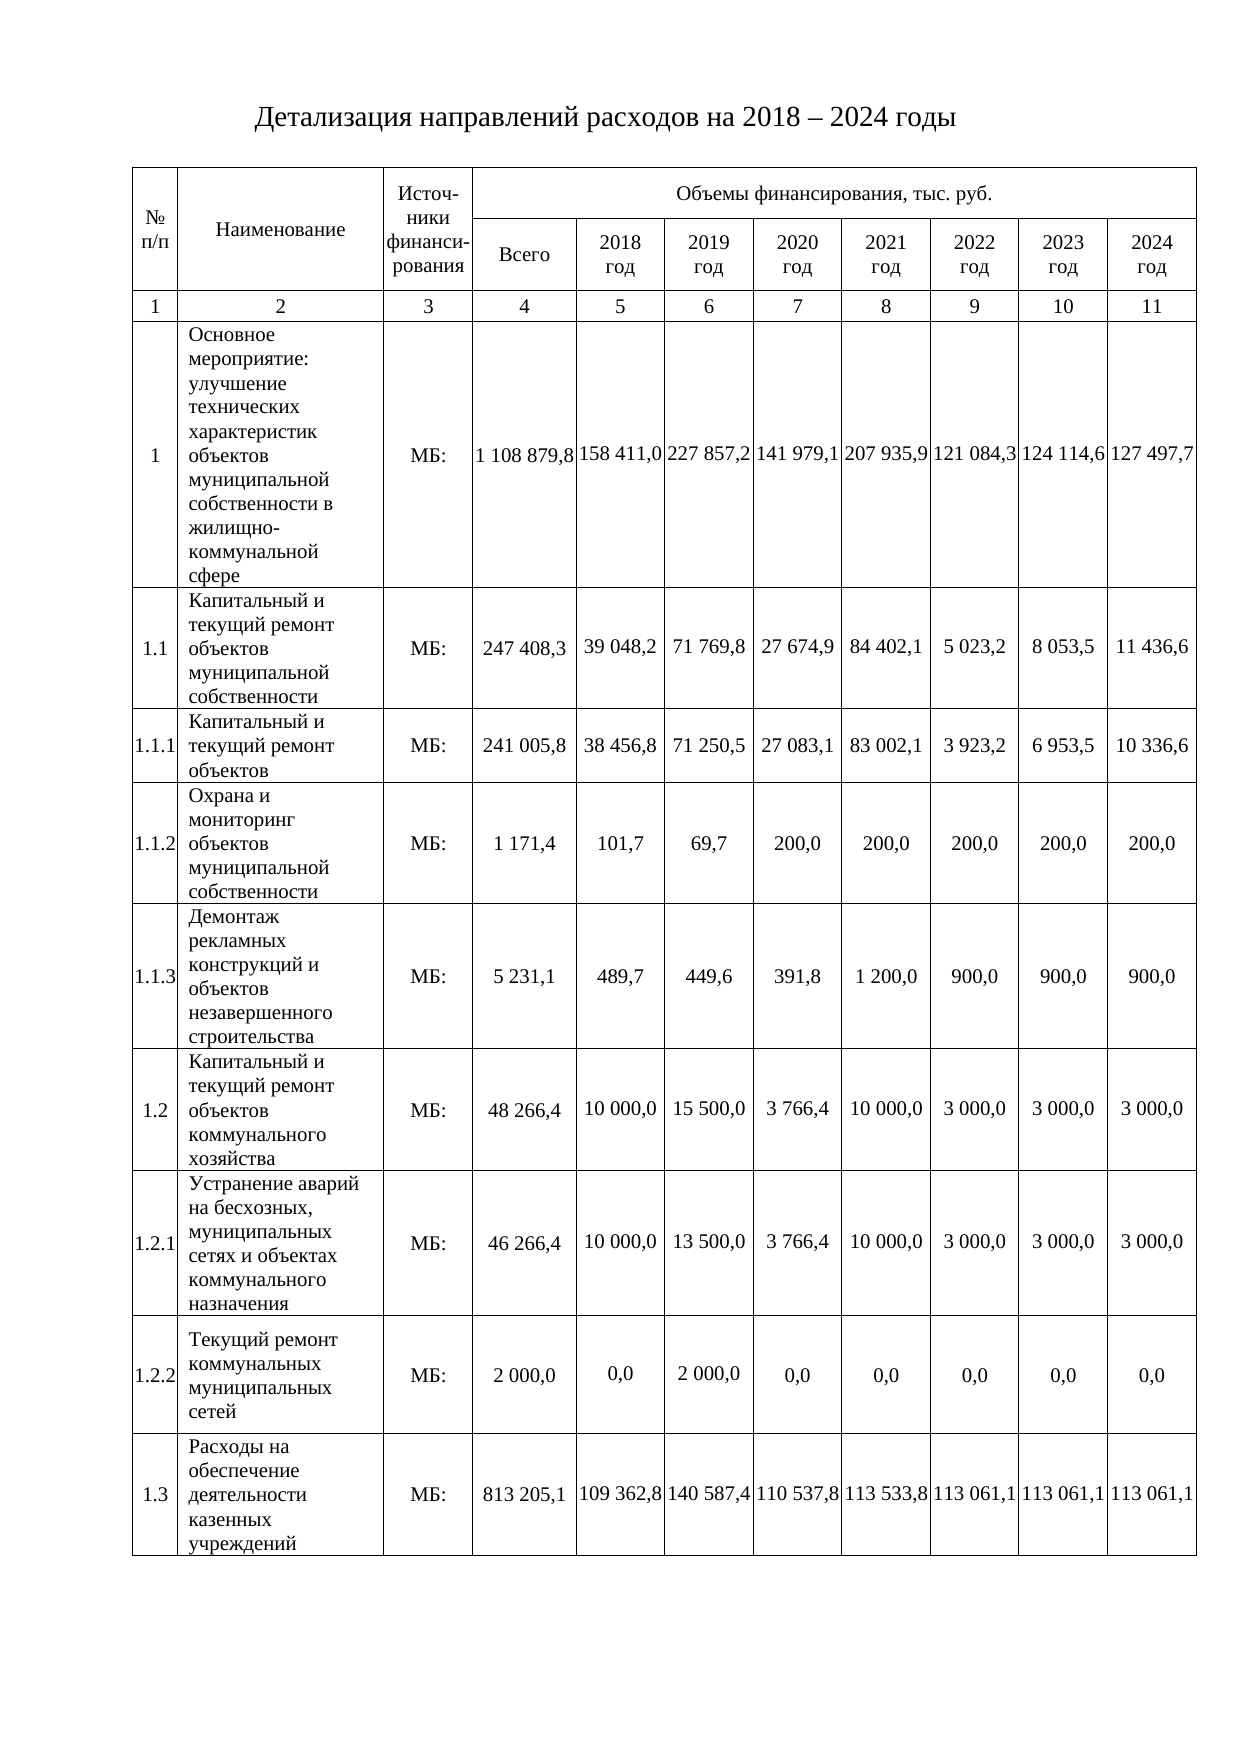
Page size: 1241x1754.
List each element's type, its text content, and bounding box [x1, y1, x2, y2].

table_cell 140 587,4 [665, 1434, 753, 1554]
table_cell МБ: [384, 588, 472, 708]
table_cell 3 000,0 [1108, 1049, 1196, 1170]
table_cell 3 000,0 [931, 1171, 1018, 1315]
table_cell 6 [665, 291, 753, 321]
table_cell МБ: [384, 783, 472, 903]
table_cell 2019 год [665, 219, 753, 290]
table_cell 48 266,4 [473, 1049, 576, 1170]
table_cell 2024 год [1108, 219, 1196, 290]
table_cell 207 935,9 [842, 322, 930, 587]
table_cell 900,0 [931, 904, 1018, 1048]
table_cell 227 857,2 [665, 322, 753, 587]
table_cell Капитальный и текущий ремонт объектов коммунального хозяйства [178, 1049, 383, 1170]
table_cell 3 000,0 [1019, 1049, 1107, 1170]
table_cell 8 [842, 291, 930, 321]
table_cell 15 500,0 [665, 1049, 753, 1170]
table_cell МБ: [384, 1316, 472, 1433]
table_cell 1.1.2 [133, 783, 177, 903]
table_cell 2022 год [931, 219, 1018, 290]
table_cell 3 000,0 [1019, 1171, 1107, 1315]
table_cell 10 000,0 [842, 1049, 930, 1170]
table_cell 1.1.1 [133, 709, 177, 782]
table_header № п/п [133, 168, 177, 290]
table_cell 3 766,4 [754, 1171, 841, 1315]
table_cell 2 000,0 [665, 1316, 753, 1433]
table_cell 10 [1019, 291, 1107, 321]
table_cell 200,0 [754, 783, 841, 903]
table_cell 69,7 [665, 783, 753, 903]
table_header Источ-ники финанси-рования [384, 168, 472, 290]
table_cell 1 [133, 291, 177, 321]
table_cell 900,0 [1019, 904, 1107, 1048]
table_cell 110 537,8 [754, 1434, 841, 1554]
table_cell 83 002,1 [842, 709, 930, 782]
table_cell 141 979,1 [754, 322, 841, 587]
table_cell Основное мероприятие: улучшение технических характеристик объектов муниципальной собственности в жилищно-коммунальной сфере [178, 322, 383, 587]
table_cell 109 362,8 [577, 1434, 664, 1554]
table_cell 1.3 [133, 1434, 177, 1554]
table_cell Капитальный и текущий ремонт объектов [178, 709, 383, 782]
table_cell 10 336,6 [1108, 709, 1196, 782]
table_cell 0,0 [577, 1316, 664, 1433]
table_cell МБ: [384, 1434, 472, 1554]
table_cell 0,0 [842, 1316, 930, 1433]
table_cell 900,0 [1108, 904, 1196, 1048]
table_cell 10 000,0 [577, 1049, 664, 1170]
table_cell 5 023,2 [931, 588, 1018, 708]
table_cell 2021 год [842, 219, 930, 290]
table_cell 6 953,5 [1019, 709, 1107, 782]
table_cell 27 083,1 [754, 709, 841, 782]
table_cell 11 436,6 [1108, 588, 1196, 708]
table_cell МБ: [384, 1171, 472, 1315]
table_cell 1.2 [133, 1049, 177, 1170]
table_cell МБ: [384, 709, 472, 782]
table_cell 1.2.2 [133, 1316, 177, 1433]
table_cell 0,0 [931, 1316, 1018, 1433]
table_cell 1.1.3 [133, 904, 177, 1048]
table_cell 121 084,3 [931, 322, 1018, 587]
table_cell МБ: [384, 322, 472, 587]
table_cell 1 [133, 322, 177, 587]
table_cell 9 [931, 291, 1018, 321]
table_cell 200,0 [931, 783, 1018, 903]
table_cell 1.2.1 [133, 1171, 177, 1315]
table_cell 0,0 [1108, 1316, 1196, 1433]
table_cell 2 000,0 [473, 1316, 576, 1433]
table_cell 10 000,0 [842, 1171, 930, 1315]
table_cell 124 114,6 [1019, 322, 1107, 587]
table_cell 4 [473, 291, 576, 321]
table_cell 13 500,0 [665, 1171, 753, 1315]
table_cell 158 411,0 [577, 322, 664, 587]
table_cell 113 061,1 [931, 1434, 1018, 1554]
table_header Объемы финансирования, тыс. руб. [473, 168, 1196, 218]
table_cell МБ: [384, 904, 472, 1048]
table_cell 813 205,1 [473, 1434, 576, 1554]
table_cell 247 408,3 [473, 588, 576, 708]
table_cell 2020 год [754, 219, 841, 290]
table_cell 3 000,0 [1108, 1171, 1196, 1315]
table_cell Текущий ремонт коммунальных муниципальных сетей [178, 1316, 383, 1433]
table_cell 0,0 [1019, 1316, 1107, 1433]
table_cell 27 674,9 [754, 588, 841, 708]
table_cell 3 923,2 [931, 709, 1018, 782]
table_cell Всего [473, 219, 576, 290]
table_header Наименование [178, 168, 383, 290]
table_cell 127 497,7 [1108, 322, 1196, 587]
table_cell 3 000,0 [931, 1049, 1018, 1170]
table_cell 1.1 [133, 588, 177, 708]
table_cell 1 200,0 [842, 904, 930, 1048]
table_cell 2023 год [1019, 219, 1107, 290]
table_cell 1 171,4 [473, 783, 576, 903]
table_cell 200,0 [842, 783, 930, 903]
text Детализация направлений расходов на 2018 – 2024 годы [148, 99, 1063, 133]
table_cell Расходы на обеспечение деятельности казенных учреждений [178, 1434, 383, 1554]
table_cell 391,8 [754, 904, 841, 1048]
table_cell МБ: [384, 1049, 472, 1170]
table_cell 84 402,1 [842, 588, 930, 708]
table_cell 2018 год [577, 219, 664, 290]
table_cell Устранение аварий на бесхозных, муниципальных сетях и объектах коммунального назначения [178, 1171, 383, 1315]
table_cell 113 533,8 [842, 1434, 930, 1554]
table_cell 3 [384, 291, 472, 321]
table_cell 10 000,0 [577, 1171, 664, 1315]
table_cell 5 231,1 [473, 904, 576, 1048]
table_cell 101,7 [577, 783, 664, 903]
table_cell Демонтаж рекламных конструкций и объектов незавершенного строительства [178, 904, 383, 1048]
table_cell 113 061,1 [1019, 1434, 1107, 1554]
table_cell 489,7 [577, 904, 664, 1048]
table_cell 11 [1108, 291, 1196, 321]
table_cell Охрана и мониторинг объектов муниципальной собственности [178, 783, 383, 903]
table_cell 71 769,8 [665, 588, 753, 708]
table_cell 241 005,8 [473, 709, 576, 782]
table_cell 449,6 [665, 904, 753, 1048]
table_cell 38 456,8 [577, 709, 664, 782]
table_cell 5 [577, 291, 664, 321]
table_cell 39 048,2 [577, 588, 664, 708]
table_cell Капитальный и текущий ремонт объектов муниципальной собственности [178, 588, 383, 708]
table_cell 200,0 [1108, 783, 1196, 903]
table_cell 200,0 [1019, 783, 1107, 903]
table_cell 0,0 [754, 1316, 841, 1433]
table_cell 7 [754, 291, 841, 321]
table_cell 1 108 879,8 [473, 322, 576, 587]
table_cell 46 266,4 [473, 1171, 576, 1315]
table_cell 2 [178, 291, 383, 321]
table_cell 8 053,5 [1019, 588, 1107, 708]
table_cell 3 766,4 [754, 1049, 841, 1170]
table_cell 113 061,1 [1108, 1434, 1196, 1554]
table_cell 71 250,5 [665, 709, 753, 782]
